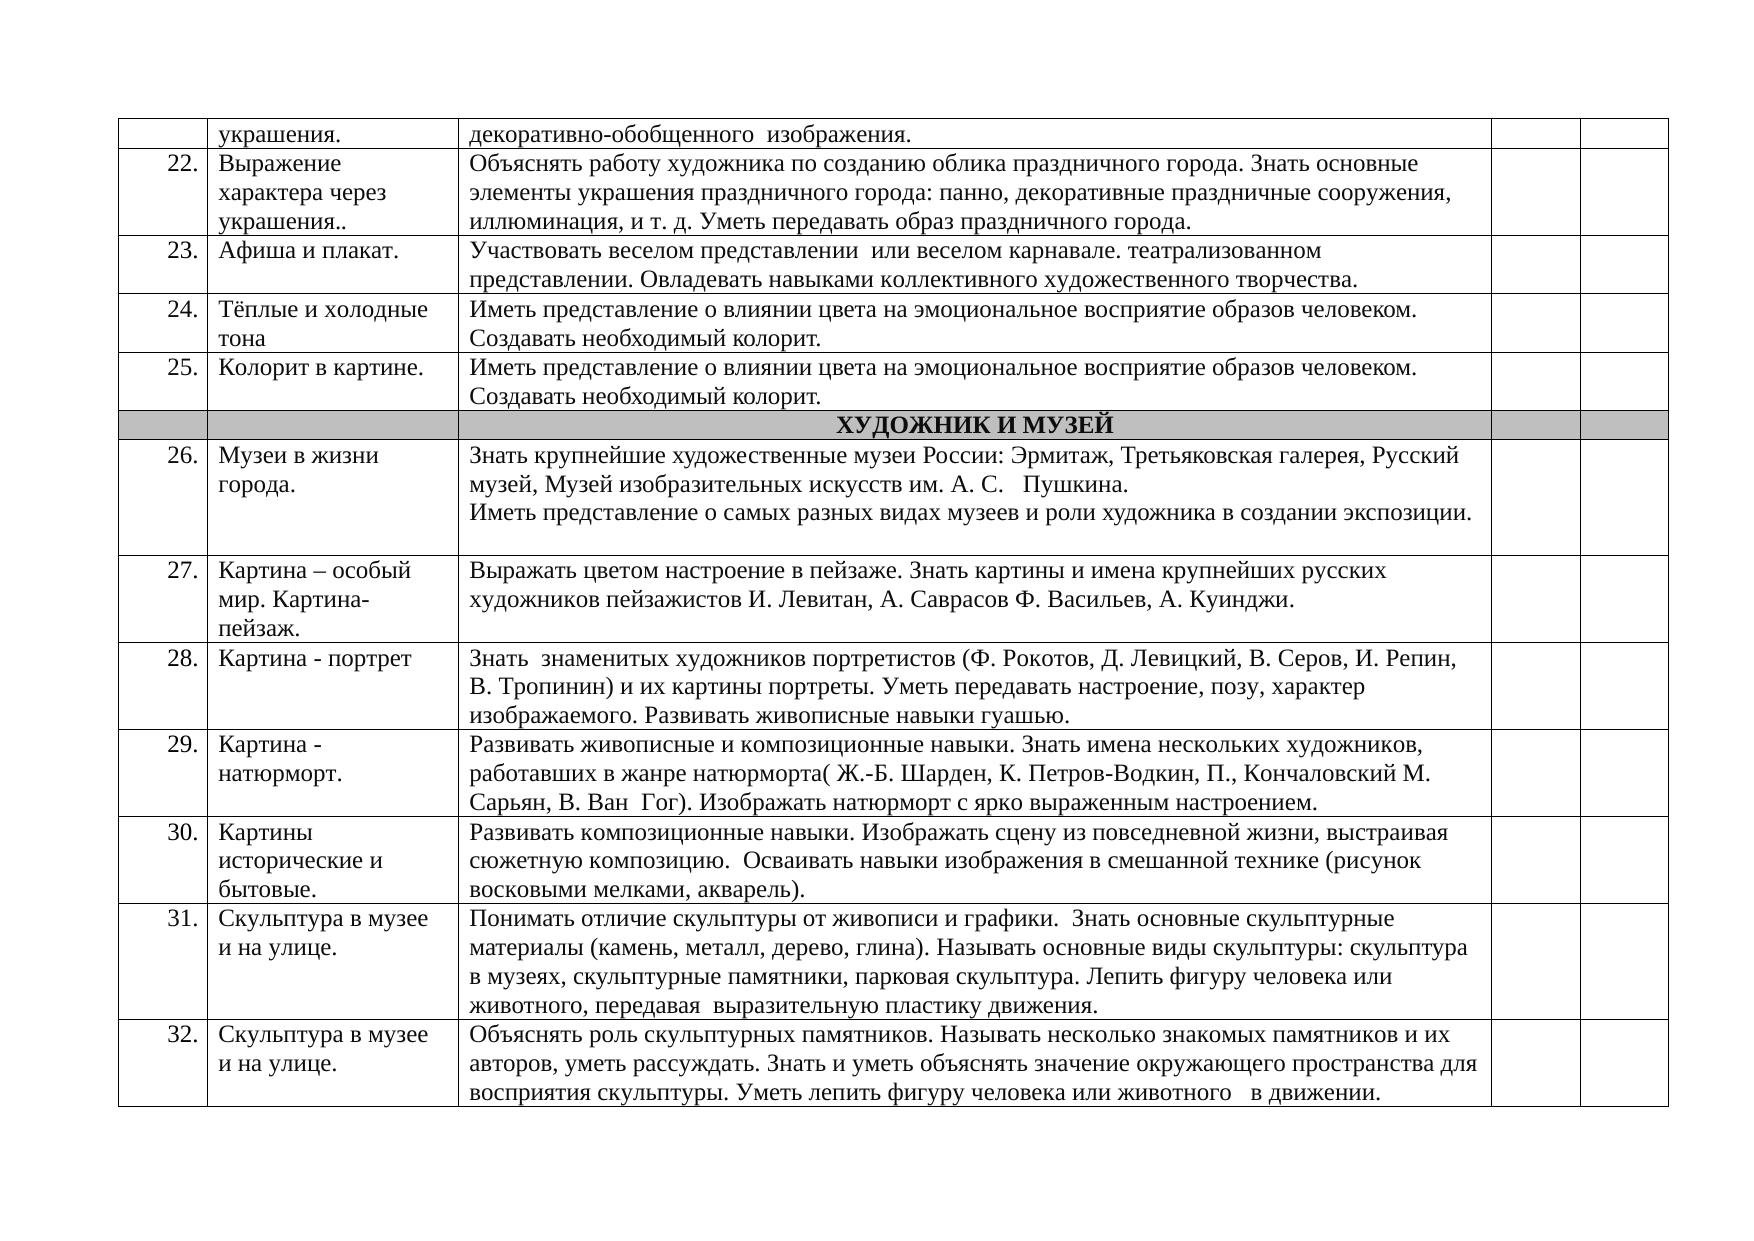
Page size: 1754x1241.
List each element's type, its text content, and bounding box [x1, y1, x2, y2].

table_cell [119, 149, 207, 234]
table_cell [1581, 817, 1668, 903]
table_cell [1492, 1020, 1580, 1106]
table_cell [1492, 411, 1580, 439]
table_cell [1581, 353, 1668, 410]
table_cell Объяснять роль скульптурных памятников. Называть несколько знакомых памятников и их авторов, уметь рассуждать. Знать и уметь объяснять значение окружающего пространства для восприятия скульптуры. Уметь лепить фигуру человека или животного в движении. [459, 1020, 1491, 1106]
table_cell [1581, 149, 1668, 234]
table_cell [1492, 643, 1580, 729]
table_cell [1492, 119, 1580, 148]
table_cell ХУДОЖНИК И МУЗЕЙ [459, 411, 1491, 439]
table_cell [1581, 411, 1668, 439]
table_cell [1581, 440, 1668, 555]
table_cell [1581, 730, 1668, 816]
table_cell Знать крупнейшие художественные музеи России: Эрмитаж, Третьяковская галерея, Русский музей, Музей изобразительных искусств им. А. С. Пушкина. Иметь представление о самых разных видах музеев и роли художника в создании экспозиции. [459, 440, 1491, 555]
table_cell Иметь представление о влиянии цвета на эмоциональное восприятие образов человеком. Создавать необходимый колорит. [459, 353, 1491, 410]
table_cell Тёплые и холодные тона [208, 294, 458, 351]
table_cell [1492, 440, 1580, 555]
table_cell [119, 411, 207, 439]
table_cell [119, 353, 207, 410]
table_cell Участвовать веселом представлении или веселом карнавале. театрализованном представлении. Овладевать навыками коллективного художественного творчества. [459, 236, 1491, 293]
table_cell [1581, 119, 1668, 148]
table_cell Развивать композиционные навыки. Изображать сцену из повседневной жизни, выстраивая сюжетную композицию. Осваивать навыки изображения в смешанной технике (рисунок восковыми мелками, акварель). [459, 817, 1491, 903]
table_cell Понимать отличие скульптуры от живописи и графики. Знать основные скульптурные материалы (камень, металл, дерево, глина). Называть основные виды скульптуры: скульптура в музеях, скульптурные памятники, парковая скульптура. Лепить фигуру человека или животного, передавая выразительную пластику движения. [459, 904, 1491, 1018]
table_cell [1581, 556, 1668, 642]
table_cell [1492, 236, 1580, 293]
table_cell [1492, 556, 1580, 642]
table_cell [119, 904, 207, 1018]
table_cell Афиша и плакат. [208, 236, 458, 293]
table_cell [119, 730, 207, 816]
table_cell [119, 294, 207, 351]
table_cell [1492, 904, 1580, 1018]
table_cell [1581, 1020, 1668, 1106]
table_cell [1581, 643, 1668, 729]
table_cell [119, 1020, 207, 1106]
table_cell Выражение характера через украшения.. [208, 149, 458, 234]
table_cell Скульптура в музее и на улице. [208, 904, 458, 1018]
table_cell [1581, 294, 1668, 351]
table_cell [1581, 236, 1668, 293]
table_cell [119, 817, 207, 903]
table_cell [1492, 817, 1580, 903]
table_cell Объяснять работу художника по созданию облика праздничного города. Знать основные элементы украшения праздничного города: панно, декоративные праздничные сооружения, иллюминация, и т. д. Уметь передавать образ праздничного города. [459, 149, 1491, 234]
table_cell Иметь представление о влиянии цвета на эмоциональное восприятие образов человеком. Создавать необходимый колорит. [459, 294, 1491, 351]
table_cell Картина - натюрморт. [208, 730, 458, 816]
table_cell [459, 119, 1491, 148]
table_cell [119, 556, 207, 642]
table_cell [1492, 730, 1580, 816]
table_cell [208, 119, 458, 148]
table_cell Развивать живописные и композиционные навыки. Знать имена нескольких художников, работавших в жанре натюрморта( Ж.-Б. Шарден, К. Петров-Водкин, П., Кончаловский М. Сарьян, В. Ван Гог). Изображать натюрморт с ярко выраженным настроением. [459, 730, 1491, 816]
table_cell [1492, 294, 1580, 351]
table_cell [1581, 904, 1668, 1018]
table_cell Знать знаменитых художников портретистов (Ф. Рокотов, Д. Левицкий, В. Серов, И. Репин, В. Тропинин) и их картины портреты. Уметь передавать настроение, позу, характер изображаемого. Развивать живописные навыки гуашью. [459, 643, 1491, 729]
table_cell [1492, 353, 1580, 410]
table_cell [1492, 149, 1580, 234]
table_cell [208, 411, 458, 439]
table_cell [119, 440, 207, 555]
table_cell Колорит в картине. [208, 353, 458, 410]
table_cell Картина – особый мир. Картина-пейзаж. [208, 556, 458, 642]
table_cell [119, 643, 207, 729]
table_cell [119, 236, 207, 293]
table_cell Музеи в жизни города. [208, 440, 458, 555]
table_cell Картина - портрет [208, 643, 458, 729]
table_cell Скульптура в музее и на улице. [208, 1020, 458, 1106]
table_cell Картины исторические и бытовые. [208, 817, 458, 903]
table_cell Выражать цветом настроение в пейзаже. Знать картины и имена крупнейших русских художников пейзажистов И. Левитан, А. Саврасов Ф. Васильев, А. Куинджи. [459, 556, 1491, 642]
table_cell [119, 119, 207, 148]
